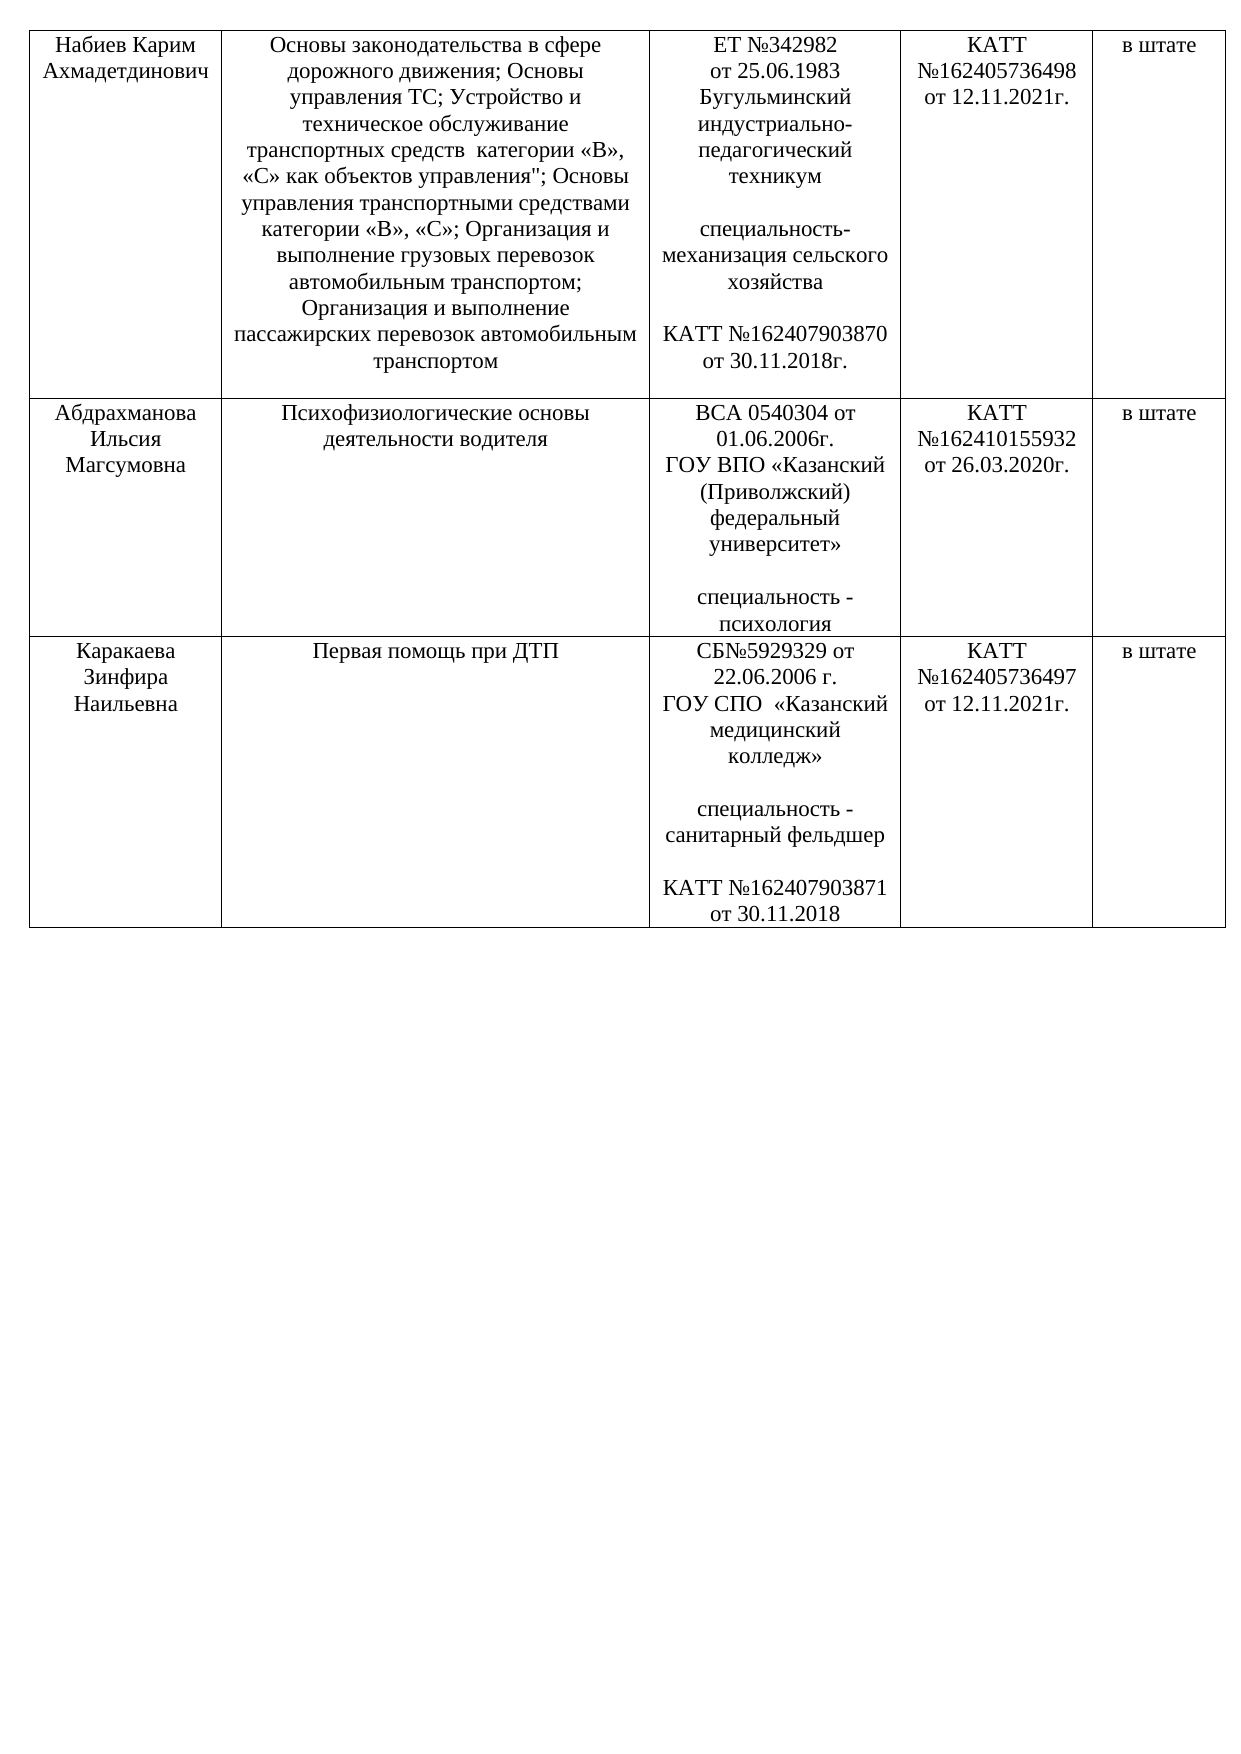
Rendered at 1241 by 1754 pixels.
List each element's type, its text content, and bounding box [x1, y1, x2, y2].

table_cell КАТТ №162405736498 от 12.11.2021г. [901, 31, 1092, 398]
table_cell КАТТ №162410155932 от 26.03.2020г. [901, 399, 1092, 636]
table_cell Набиев Карим Ахмадетдинович [30, 31, 221, 398]
table_cell КАТТ №162405736497 от 12.11.2021г. [901, 637, 1092, 927]
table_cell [222, 31, 649, 398]
table_cell Первая помощь при ДТП [222, 637, 649, 927]
table_cell СБ№5929329 от 22.06.2006 г. ГОУ СПО «Казанский медицинский колледж» специальность - санитарный фельдшер КАТТ №162407903871 от 30.11.2018 [650, 637, 900, 927]
table_cell ЕТ №342982 от 25.06.1983 Бугульминский индустриально-педагогический техникум специальность- механизация сельского хозяйства КАТТ №162407903870 от 30.11.2018г. [650, 31, 900, 398]
table_cell в штате [1093, 637, 1225, 927]
table_cell в штате [1093, 31, 1225, 398]
table_cell ВСА 0540304 от 01.06.2006г. ГОУ ВПО «Казанский (Приволжский) федеральный университет» специальность -психология [650, 399, 900, 636]
table_cell Абдрахманова Ильсия Магсумовна [30, 399, 221, 636]
table_cell в штате [1093, 399, 1225, 636]
table_cell Каракаева Зинфира Наильевна [30, 637, 221, 927]
table_cell Психофизиологические основы деятельности водителя [222, 399, 649, 636]
